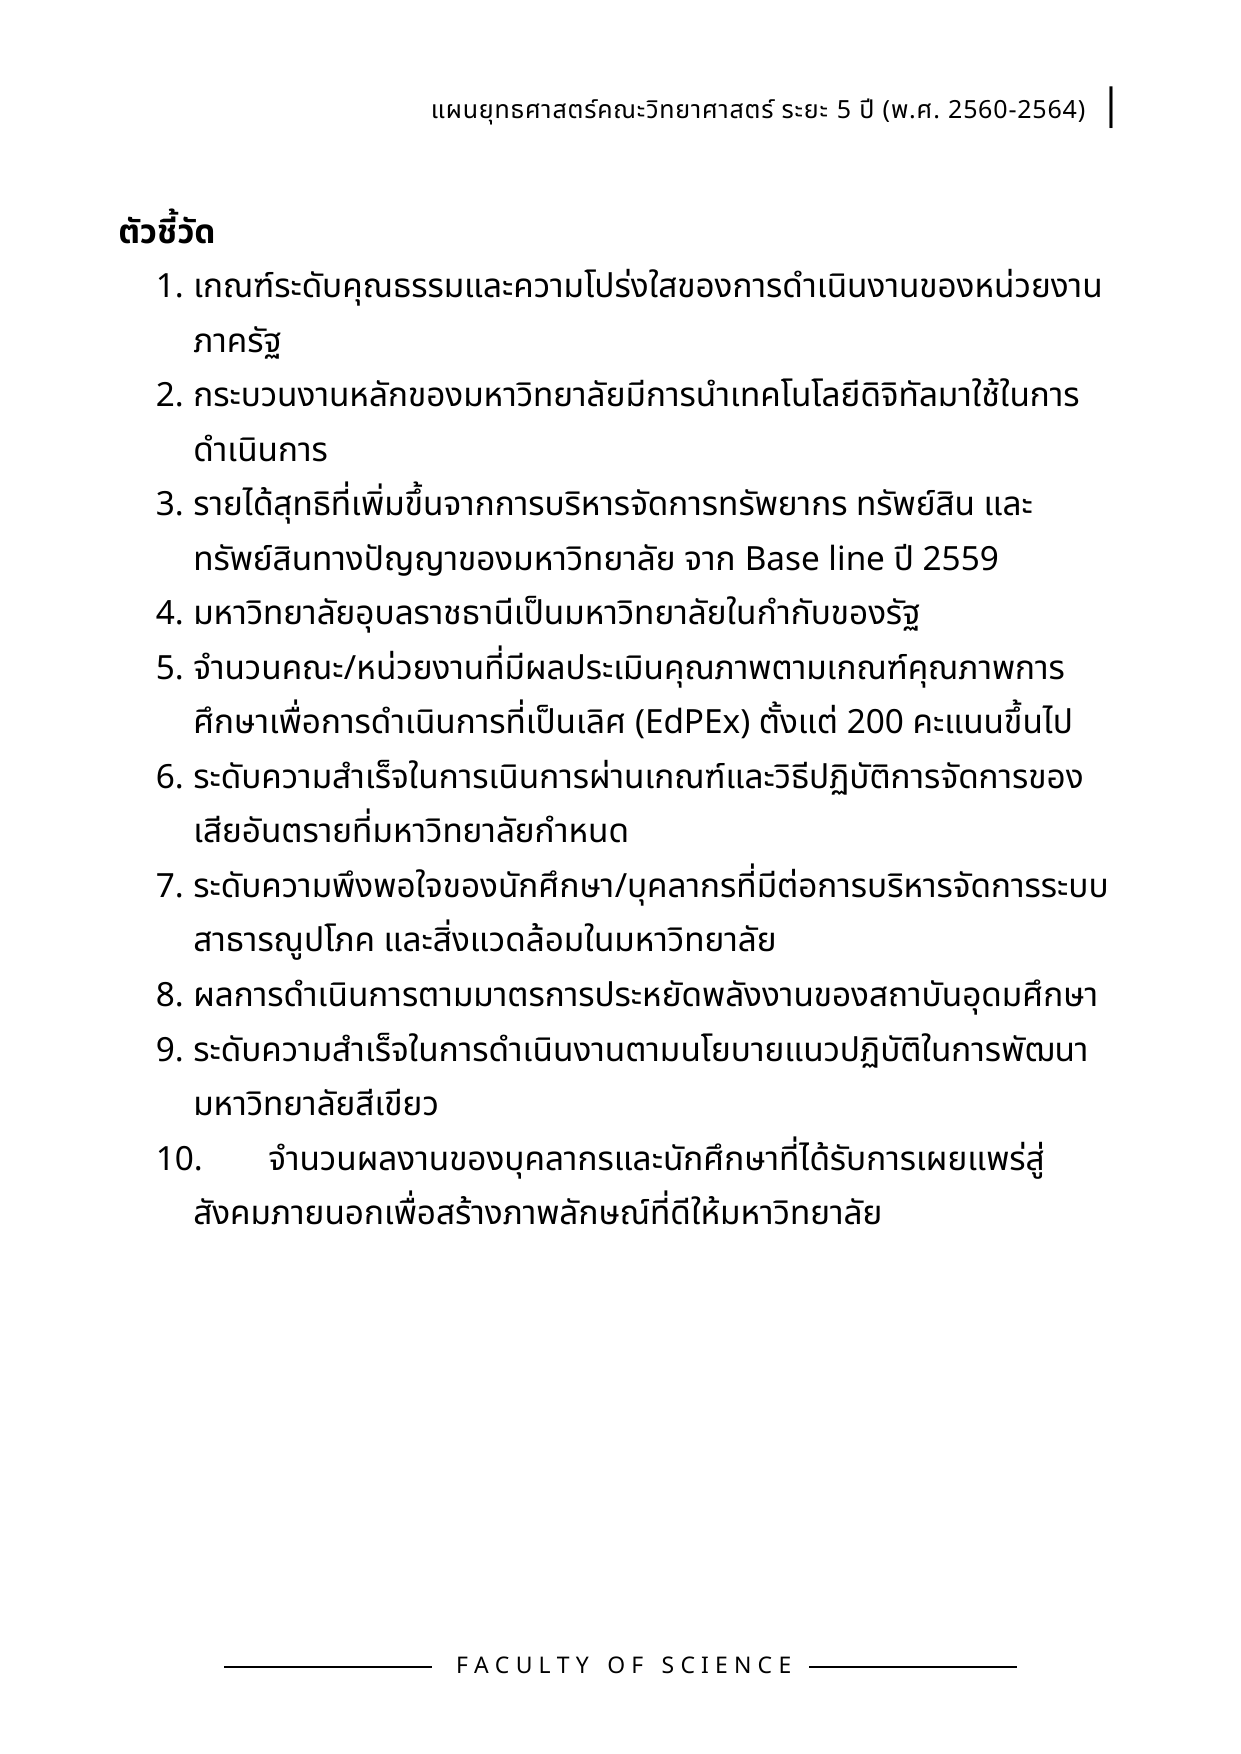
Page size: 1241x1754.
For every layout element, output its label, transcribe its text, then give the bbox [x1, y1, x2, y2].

list จำนวนผลงานของบุคลากรและนักศึกษาที่ได้รับการเผยแพร่สู่สังคมภายนอกเพื่อสร้างภาพลักษณ์ที่ดีให้มหาวิทยาลัย [156, 1134, 1122, 1239]
list ระดับความพึงพอใจของนักศึกษา/บุคลากรที่มีต่อการบริหารจัดการระบบสาธารณูปโภค และสิ่งแวดล้อมในมหาวิทยาลัย [156, 862, 1122, 967]
list มหาวิทยาลัยอุบลราชธานีเป็นมหาวิทยาลัยในกำกับของรัฐ [156, 589, 1122, 640]
list ระดับความสำเร็จในการเนินการผ่านเกณฑ์และวิธีปฏิบัติการจัดการของเสียอันตรายที่มหาวิทยาลัยกำหนด [156, 753, 1122, 858]
text ตัวชี้วัด [118, 208, 1122, 258]
list เกณฑ์ระดับคุณธรรมและความโปร่งใสของการดำเนินงานของหน่วยงานภาครัฐ [156, 262, 1122, 367]
list ระดับความสำเร็จในการดำเนินงานตามนโยบายแนวปฏิบัติในการพัฒนามหาวิทยาลัยสีเขียว [156, 1025, 1122, 1130]
list ผลการดำเนินการตามมาตรการประหยัดพลังงานของสถาบันอุดมศึกษา [156, 971, 1122, 1021]
list กระบวนงานหลักของมหาวิทยาลัยมีการนำเทคโนโลยีดิจิทัลมาใช้ในการดำเนินการ [156, 371, 1122, 476]
list รายได้สุทธิที่เพิ่มขึ้นจากการบริหารจัดการทรัพยากร ทรัพย์สิน และทรัพย์สินทางปัญญาของมหาวิทยาลัย จาก Base line ปี 2559 [156, 480, 1122, 585]
list จำนวนคณะ/หน่วยงานที่มีผลประเมินคุณภาพตามเกณฑ์คุณภาพการศึกษาเพื่อการดำเนินการที่เป็นเลิศ (EdPEx) ตั้งแต่ 200 คะแนนขึ้นไป [156, 644, 1122, 749]
